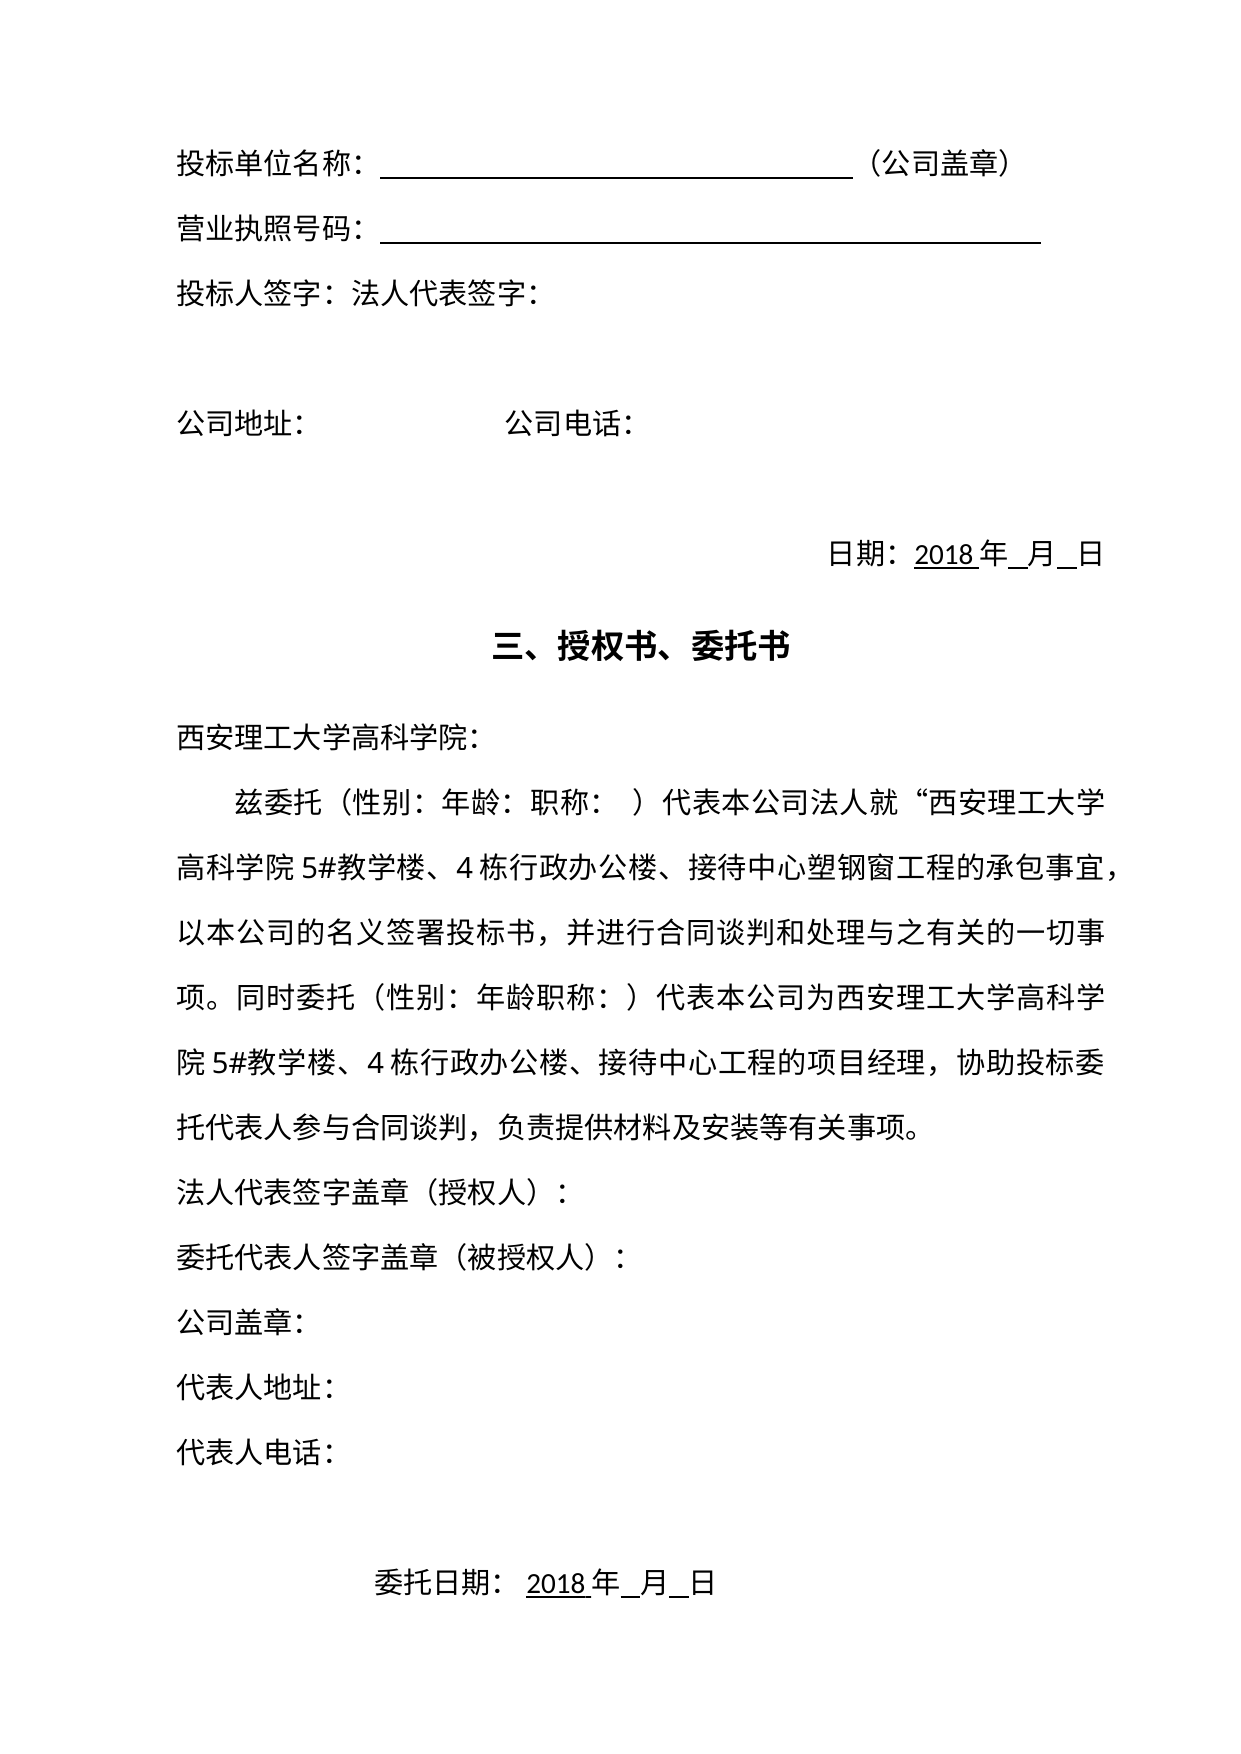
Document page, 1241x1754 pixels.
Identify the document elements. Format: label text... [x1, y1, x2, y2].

text 委托日期： 2018年 月 日 [176, 1549, 1106, 1614]
text 日期：2018年 月 日 [176, 519, 1106, 584]
text 代表人电话： [176, 1419, 1106, 1484]
text 法人代表签字盖章（授权人）： [176, 1159, 1106, 1224]
text 委托代表人签字盖章（被授权人）： [176, 1224, 1106, 1289]
text 营业执照号码： [176, 194, 1106, 259]
text 代表人地址： [176, 1354, 1106, 1419]
text 投标单位名称： （公司盖章） [176, 129, 1106, 194]
text 投标人签字：法人代表签字： [176, 259, 1106, 324]
text 西安理工大学高科学院： [176, 704, 1106, 769]
text 公司地址： 公司电话： [176, 389, 1106, 454]
text 公司盖章： [176, 1289, 1106, 1354]
subtitle 三、授权书、委托书 [176, 612, 1106, 677]
text 兹委托（性别：年龄：职称： ）代表本公司法人就“西安理工大学高科学院5#教学楼、4栋行政办公楼、接待中心塑钢窗工程的承包事宜，以本公司的名义签署投标书，并进行合同谈判和处理与之有关的一切事项。同时委托（性别：年龄职称：）代表本公司为西安理工大学高科学院5#教学楼、4栋行政办公楼、接待中心工程的项目经理，协助投标委托代表人参与合同谈判，负责提供材料及安装等有关事项。 [176, 769, 1106, 1159]
